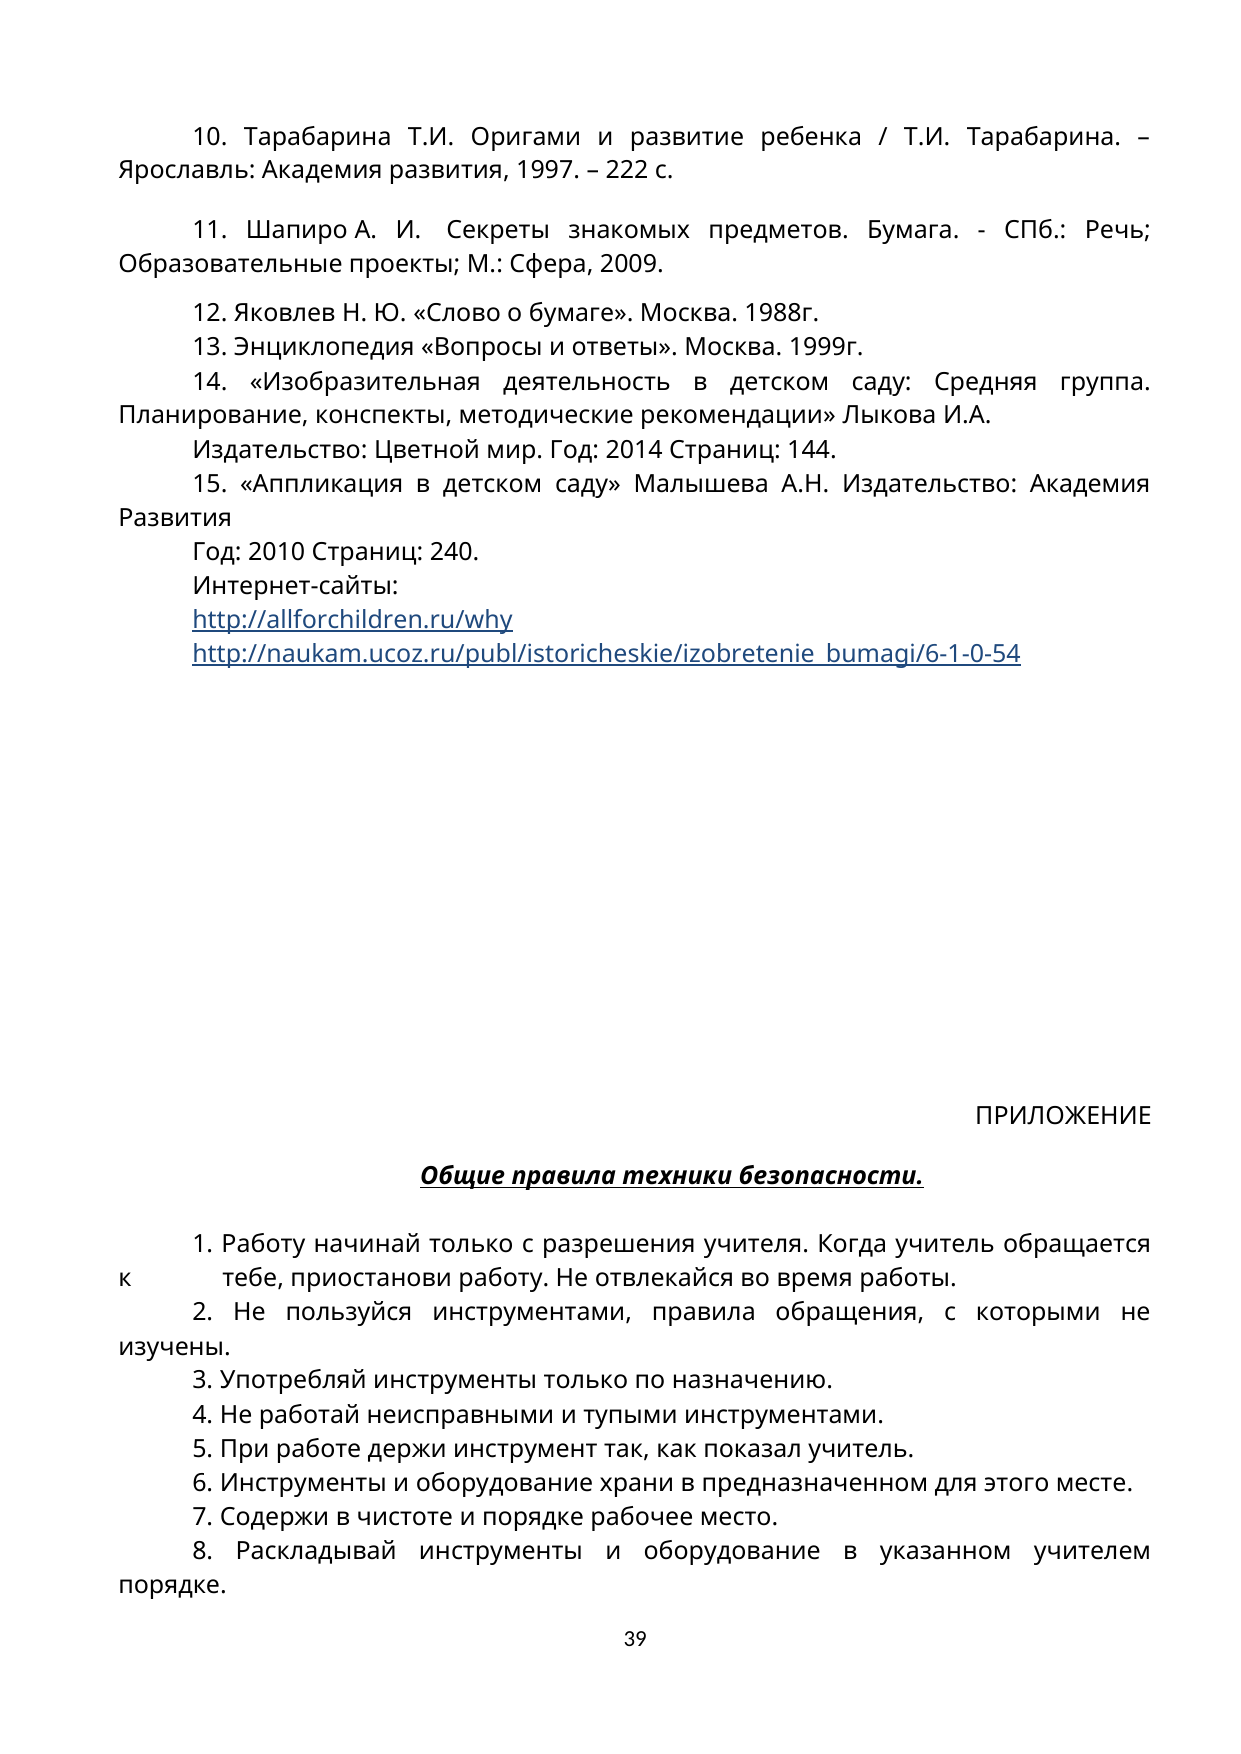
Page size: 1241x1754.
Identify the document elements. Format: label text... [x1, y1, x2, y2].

text 8. Раскладывай инструменты и оборудование в указанном учителем порядке. [118, 1532, 1152, 1601]
text http://naukam.ucoz.ru/publ/istoricheskie/izobretenie_bumagi/6-1-0-54 [118, 636, 1152, 670]
text http://allforchildren.ru/why [118, 602, 1152, 636]
text 7. Содержи в чистоте и порядке рабочее место. [118, 1498, 1152, 1532]
text 12. Яковлев Н. Ю. «Слово о бумаге». Москва. 1988г. [118, 295, 1152, 329]
text 13. Энциклопедия «Вопросы и ответы». Москва. 1999г. [118, 329, 1152, 363]
text 10. Тарабарина Т.И. Оригами и развитие ребенка / Т.И. Тарабарина. – Ярославль: Академия развития, 1997. – 222 с. [118, 118, 1152, 186]
text 6. Инструменты и оборудование храни в предназначенном для этого месте. [118, 1464, 1152, 1498]
text 3. Употребляй инструменты только по назначению. [118, 1362, 1152, 1396]
text 1. Работу начинай только с разрешения учителя. Когда учитель обращается к тебе, приостанови работу. Не отвлекайся во время работы. [118, 1226, 1152, 1294]
text 11. Шапиро А. И. Секреты знакомых предметов. Бумага. - СПб.: Речь; Образовательные проекты; М.: Сфера, 2009. [118, 211, 1152, 279]
text 4. Не работай неисправными и тупыми инструментами. [118, 1396, 1152, 1430]
text 2. Не пользуйся инструментами, правила обращения, с которыми не изучены. [118, 1294, 1152, 1362]
text Издательство: Цветной мир. Год: 2014 Страниц: 144. [118, 431, 1152, 465]
text 14. «Изобразительная деятельность в детском саду: Средняя группа. Планирование, конспекты, методические рекомендации» Лыкова И.А. [118, 363, 1152, 431]
text Интернет-сайты: [118, 567, 1152, 602]
text Год: 2010 Страниц: 240. [118, 533, 1152, 567]
text 15. «Аппликация в детском саду» Малышева А.Н. Издательство: Академия Развития [118, 465, 1152, 533]
text 5. При работе держи инструмент так, как показал учитель. [118, 1430, 1152, 1464]
text ПРИЛОЖЕНИЕ [118, 1098, 1152, 1132]
text Общие правила техники безопасности. [118, 1158, 1152, 1192]
